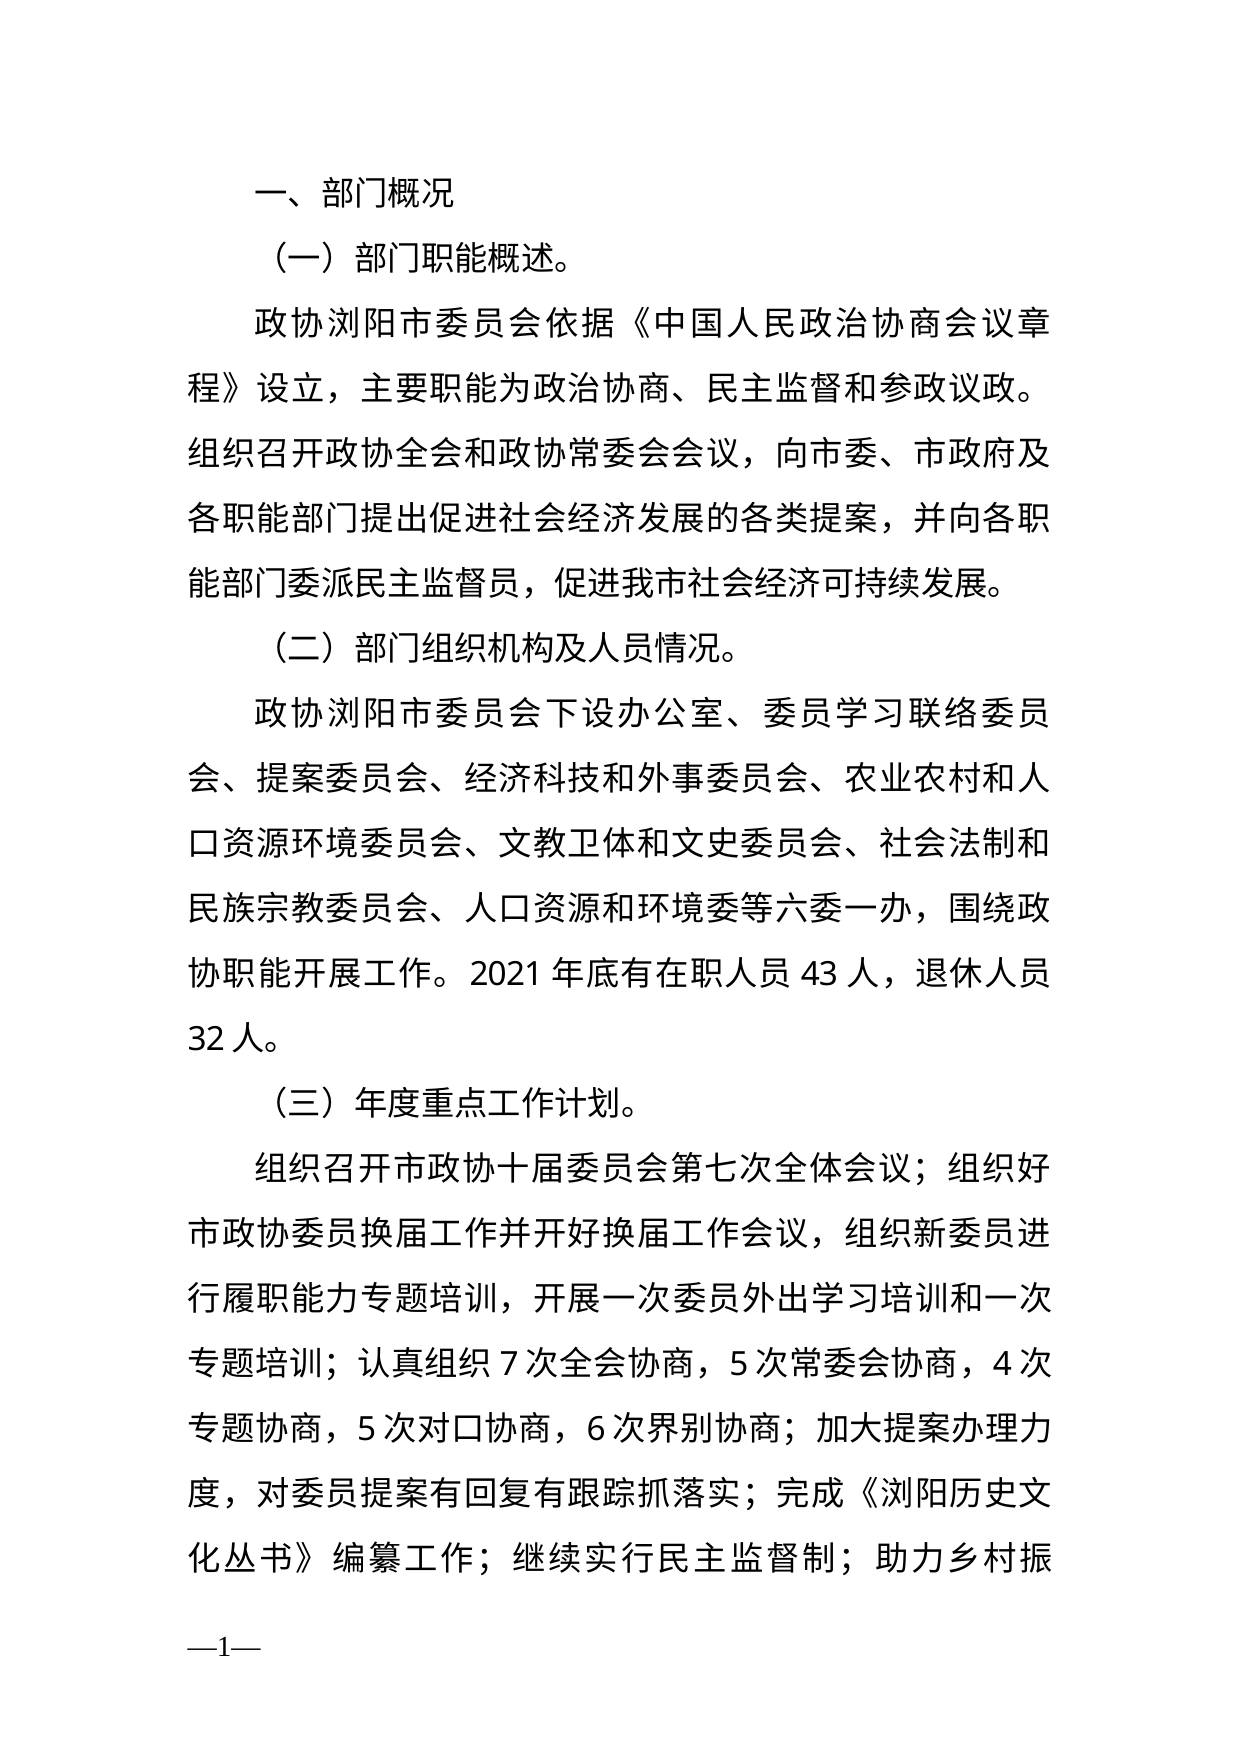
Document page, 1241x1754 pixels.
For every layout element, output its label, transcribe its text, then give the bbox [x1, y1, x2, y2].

text 一、部门概况 [187, 158, 1053, 223]
text 政协浏阳市委员会依据《中国人民政治协商会议章程》设立，主要职能为政治协商、民主监督和参政议政。组织召开政协全会和政协常委会会议，向市委、市政府及各职能部门提出促进社会经济发展的各类提案，并向各职能部门委派民主监督员，促进我市社会经济可持续发展。 [187, 288, 1053, 613]
text （三）年度重点工作计划。 [187, 1068, 1053, 1133]
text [187, 1133, 1053, 1588]
text （一）部门职能概述。 [187, 223, 1053, 288]
text 政协浏阳市委员会下设办公室、委员学习联络委员会、提案委员会、经济科技和外事委员会、农业农村和人口资源环境委员会、文教卫体和文史委员会、社会法制和民族宗教委员会、人口资源和环境委等六委一办，围绕政协职能开展工作。2021年底有在职人员43人，退休人员32人。 [187, 678, 1053, 1068]
list 部门组织机构及人员情况。 [187, 613, 1053, 678]
